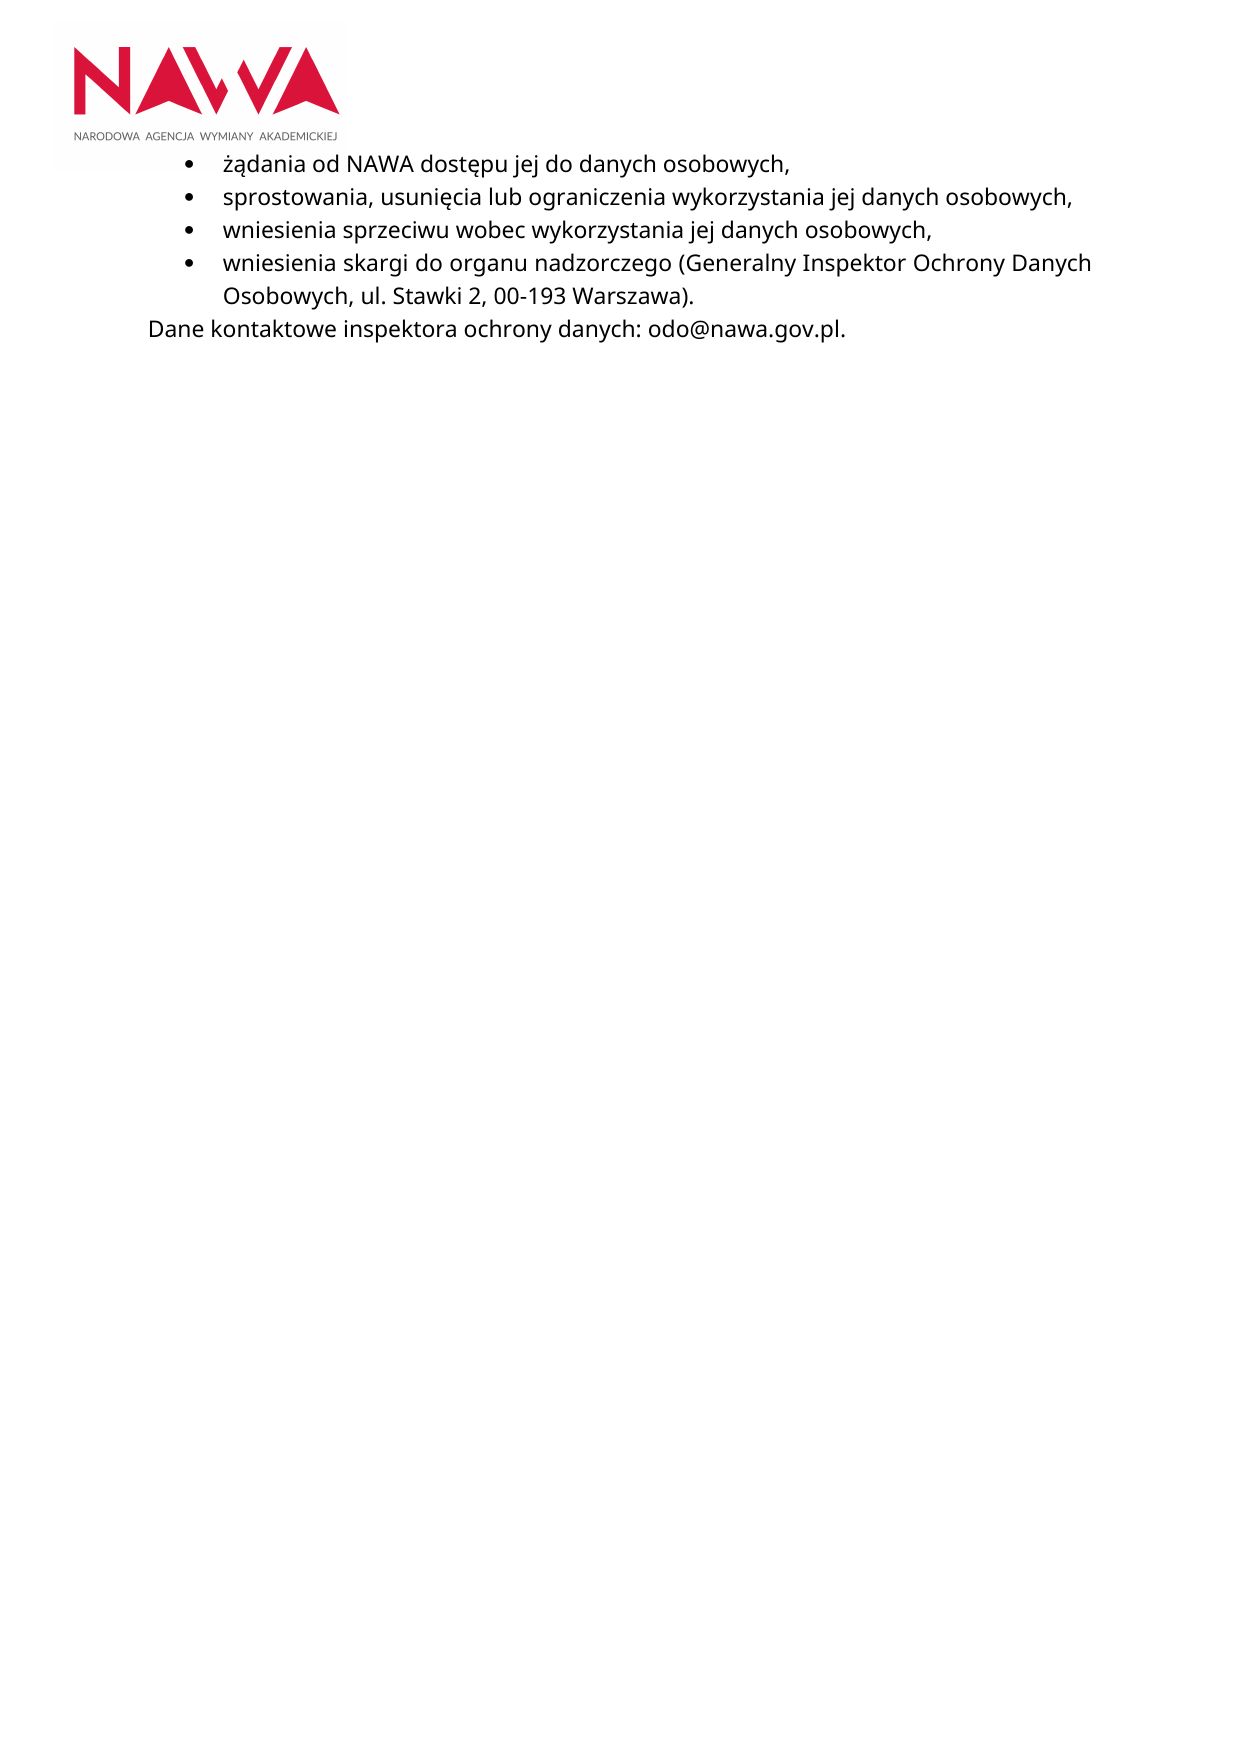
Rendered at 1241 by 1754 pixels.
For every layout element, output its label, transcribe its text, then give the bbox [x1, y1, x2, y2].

picture [52, 22, 350, 170]
list wniesienia skargi do organu nadzorczego (Generalny Inspektor Ochrony Danych Osobowych, ul. Stawki 2, 00-193 Warszawa). [185, 247, 1093, 311]
text Dane kontaktowe inspektora ochrony danych: odo@nawa.gov.pl. [148, 313, 1093, 344]
list żądania od NAWA dostępu jej do danych osobowych, [185, 148, 1093, 179]
list wniesienia sprzeciwu wobec wykorzystania jej danych osobowych, [185, 214, 1093, 245]
list sprostowania, usunięcia lub ograniczenia wykorzystania jej danych osobowych, [185, 181, 1093, 212]
